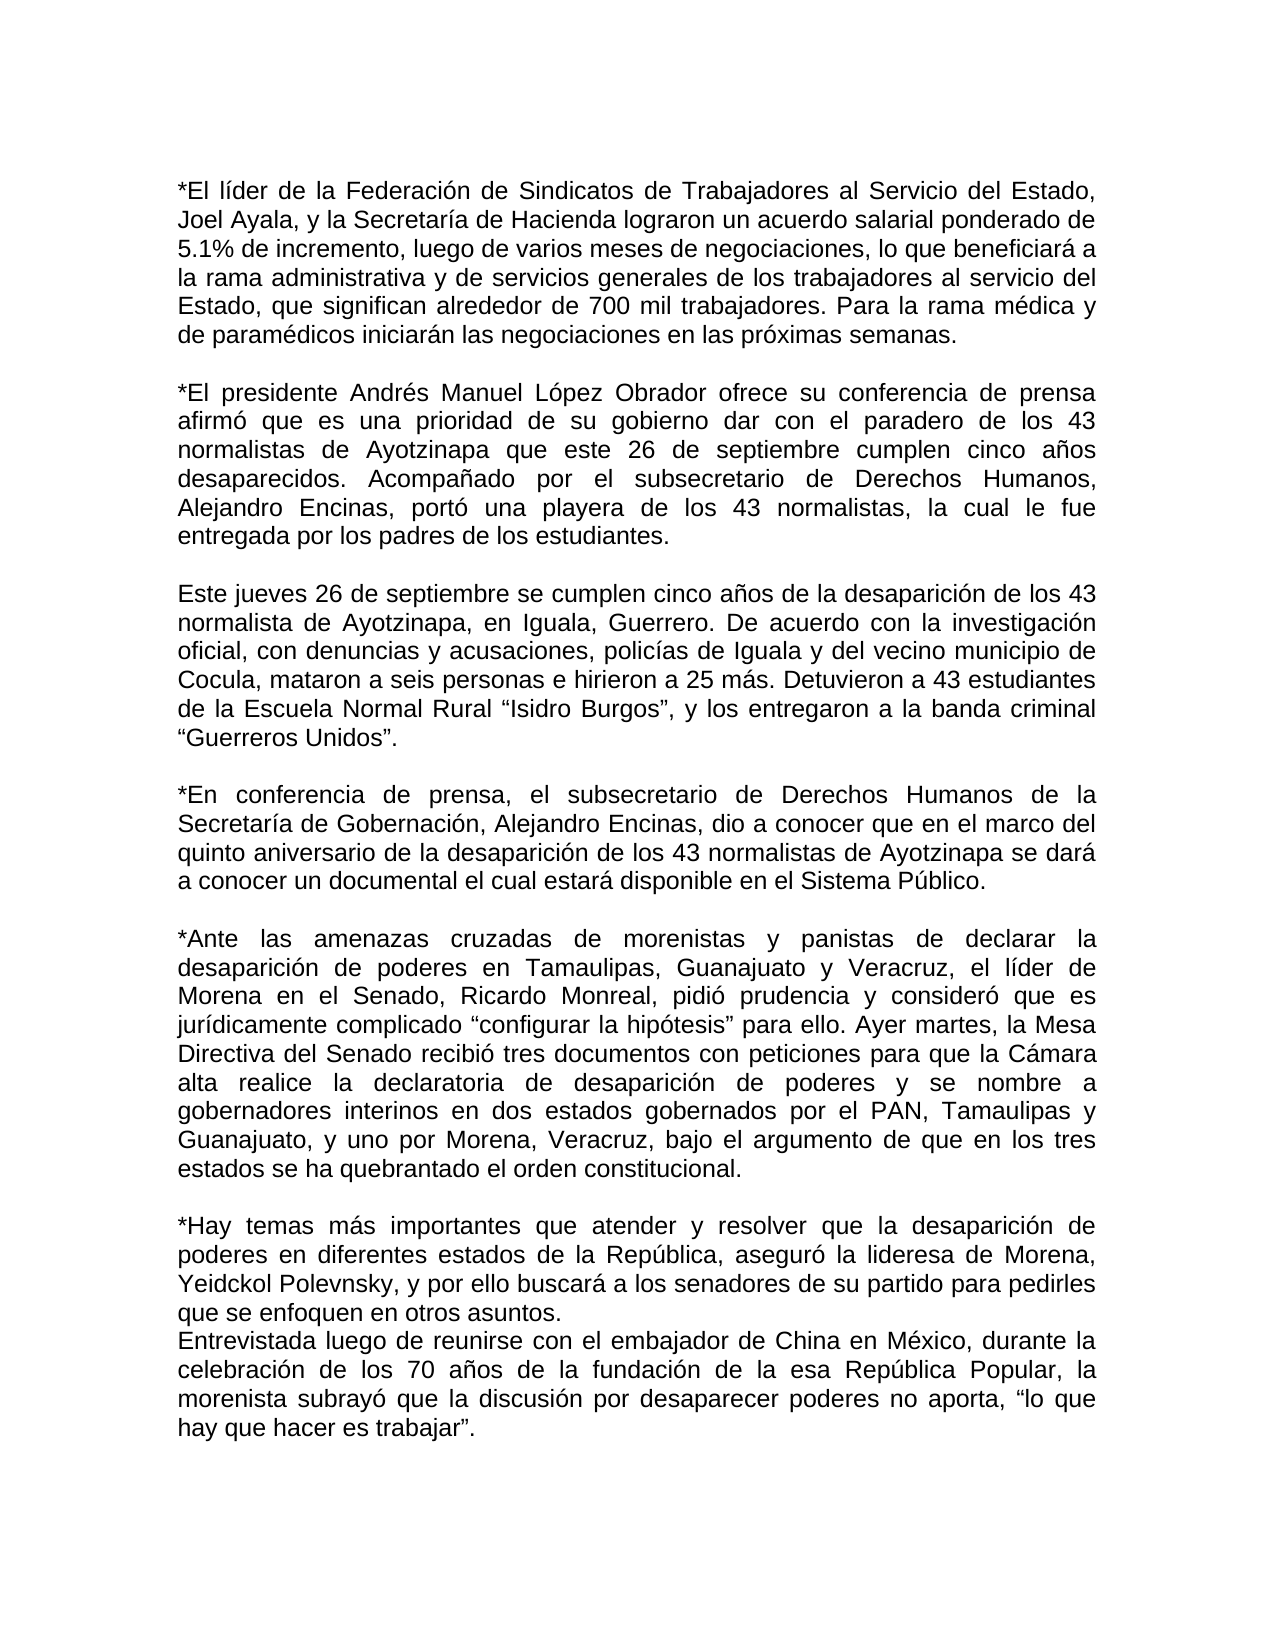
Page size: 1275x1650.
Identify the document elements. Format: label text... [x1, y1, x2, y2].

text Entrevistada luego de reunirse con el embajador de China en México, durante la celebración de los 70 años de la fundación de la esa República Popular, la morenista subrayó que la discusión por desaparecer poderes no aporta, “lo que hay que hacer es trabajar”. [177, 1326, 1098, 1441]
text *Hay temas más importantes que atender y resolver que la desaparición de poderes en diferentes estados de la República, aseguró la lideresa de Morena, Yeidckol Polevnsky, y por ello buscará a los senadores de su partido para pedirles que se enfoquen en otros asuntos. [177, 1211, 1098, 1326]
text *Ante las amenazas cruzadas de morenistas y panistas de declarar la desaparición de poderes en Tamaulipas, Guanajuato y Veracruz, el líder de Morena en el Senado, Ricardo Monreal, pidió prudencia y consideró que es jurídicamente complicado “configurar la hipótesis” para ello. Ayer martes, la Mesa Directiva del Senado recibió tres documentos con peticiones para que la Cámara alta realice la declaratoria de desaparición de poderes y se nombre a gobernadores interinos en dos estados gobernados por el PAN, Tamaulipas y Guanajuato, y uno por Morena, Veracruz, bajo el argumento de que en los tres estados se ha quebrantado el orden constitucional. [177, 924, 1098, 1183]
text Este jueves 26 de septiembre se cumplen cinco años de la desaparición de los 43 normalista de Ayotzinapa, en Iguala, Guerrero. De acuerdo con la investigación oficial, con denuncias y acusaciones, policías de Iguala y del vecino municipio de Cocula, mataron a seis personas e hirieron a 25 más. Detuvieron a 43 estudiantes de la Escuela Normal Rural “Isidro Burgos”, y los entregaron a la banda criminal “Guerreros Unidos”. [177, 579, 1098, 751]
text *El líder de la Federación de Sindicatos de Trabajadores al Servicio del Estado, Joel Ayala, y la Secretaría de Hacienda lograron un acuerdo salarial ponderado de 5.1% de incremento, luego de varios meses de negociaciones, lo que beneficiará a la rama administrativa y de servicios generales de los trabajadores al servicio del Estado, que significan alrededor de 700 mil trabajadores. Para la rama médica y de paramédicos iniciarán las negociaciones en las próximas semanas. [177, 176, 1098, 349]
text *En conferencia de prensa, el subsecretario de Derechos Humanos de la Secretaría de Gobernación, Alejandro Encinas, dio a conocer que en el marco del quinto aniversario de la desaparición de los 43 normalistas de Ayotzinapa se dará a conocer un documental el cual estará disponible en el Sistema Público. [177, 780, 1098, 895]
text *El presidente Andrés Manuel López Obrador ofrece su conferencia de prensa afirmó que es una prioridad de su gobierno dar con el paradero de los 43 normalistas de Ayotzinapa que este 26 de septiembre cumplen cinco años desaparecidos. Acompañado por el subsecretario de Derechos Humanos, Alejandro Encinas, portó una playera de los 43 normalistas, la cual le fue entregada por los padres de los estudiantes. [177, 378, 1098, 550]
